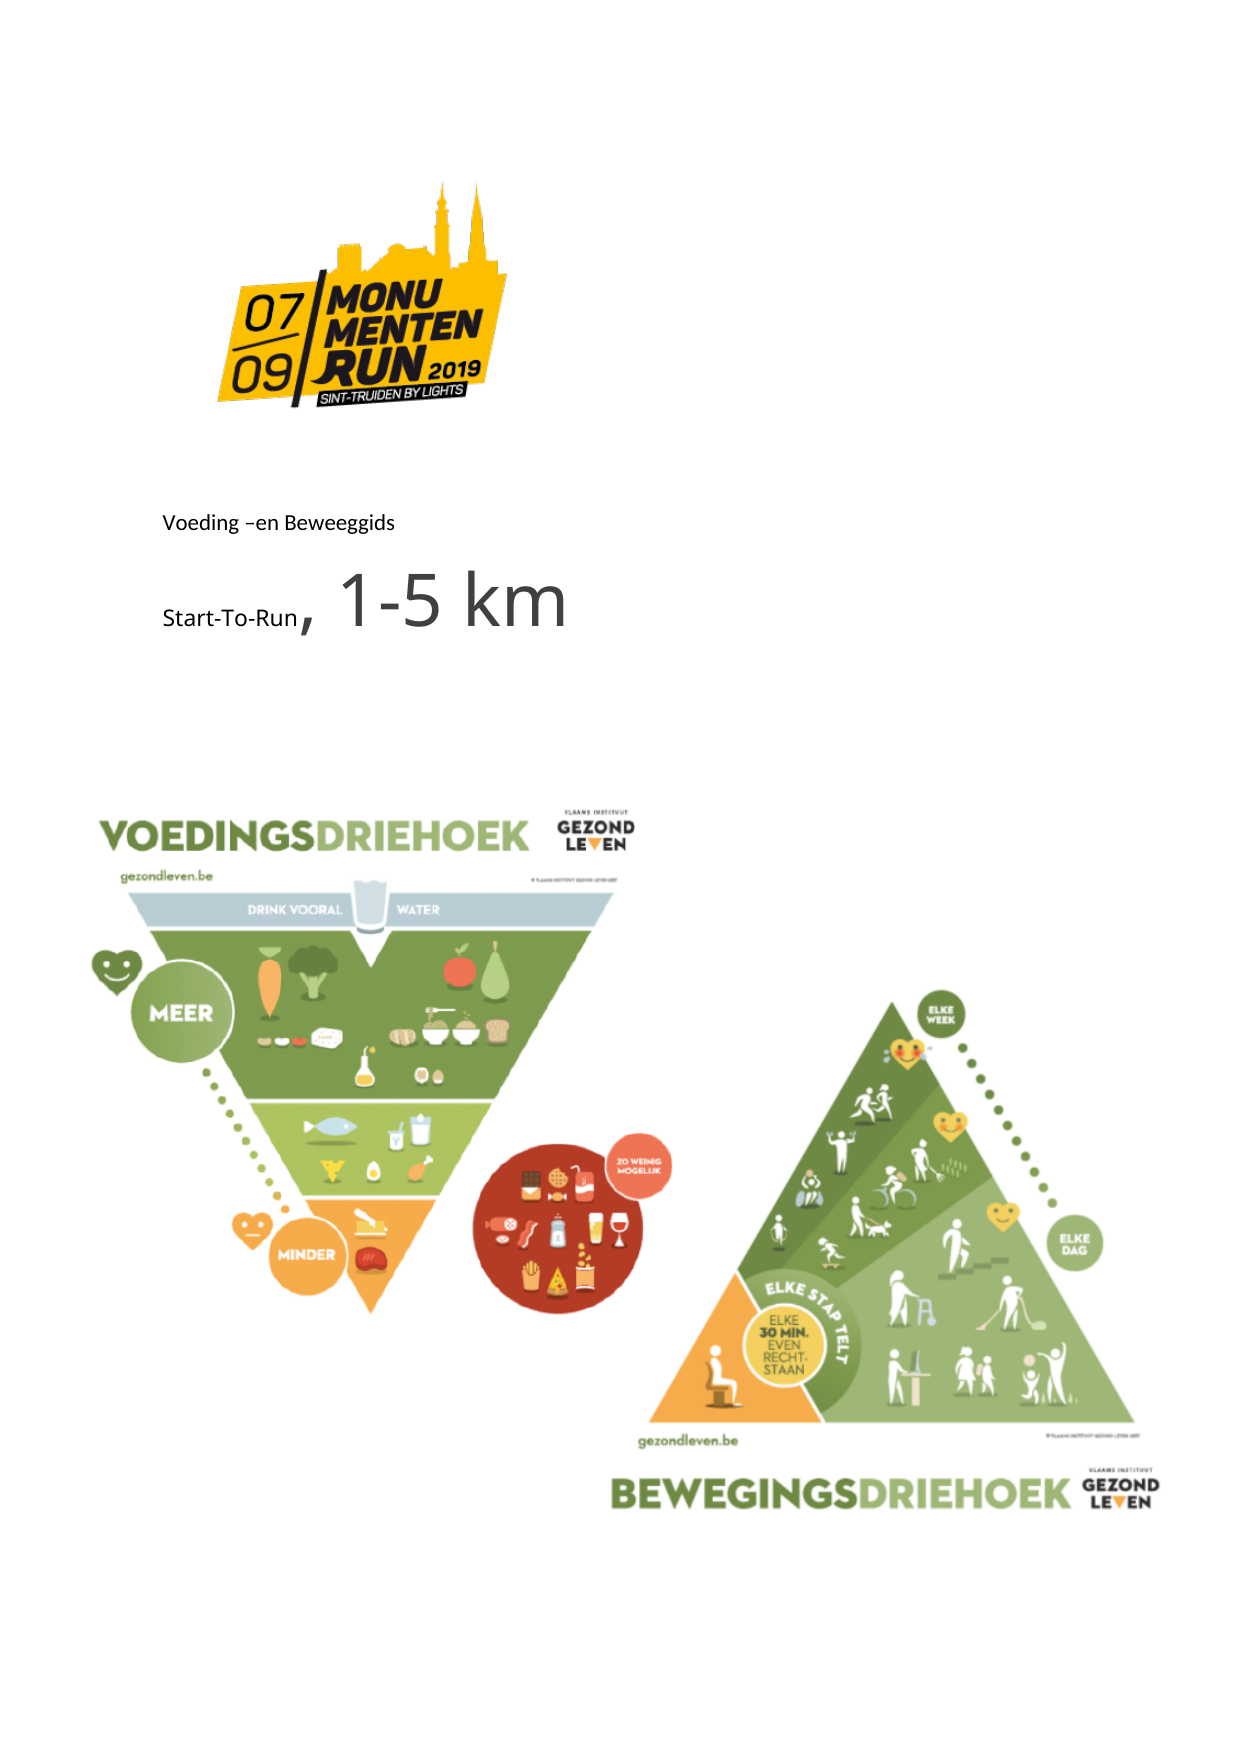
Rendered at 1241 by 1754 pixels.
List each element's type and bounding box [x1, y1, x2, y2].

picture [88, 782, 1170, 1529]
picture [147, 147, 578, 438]
